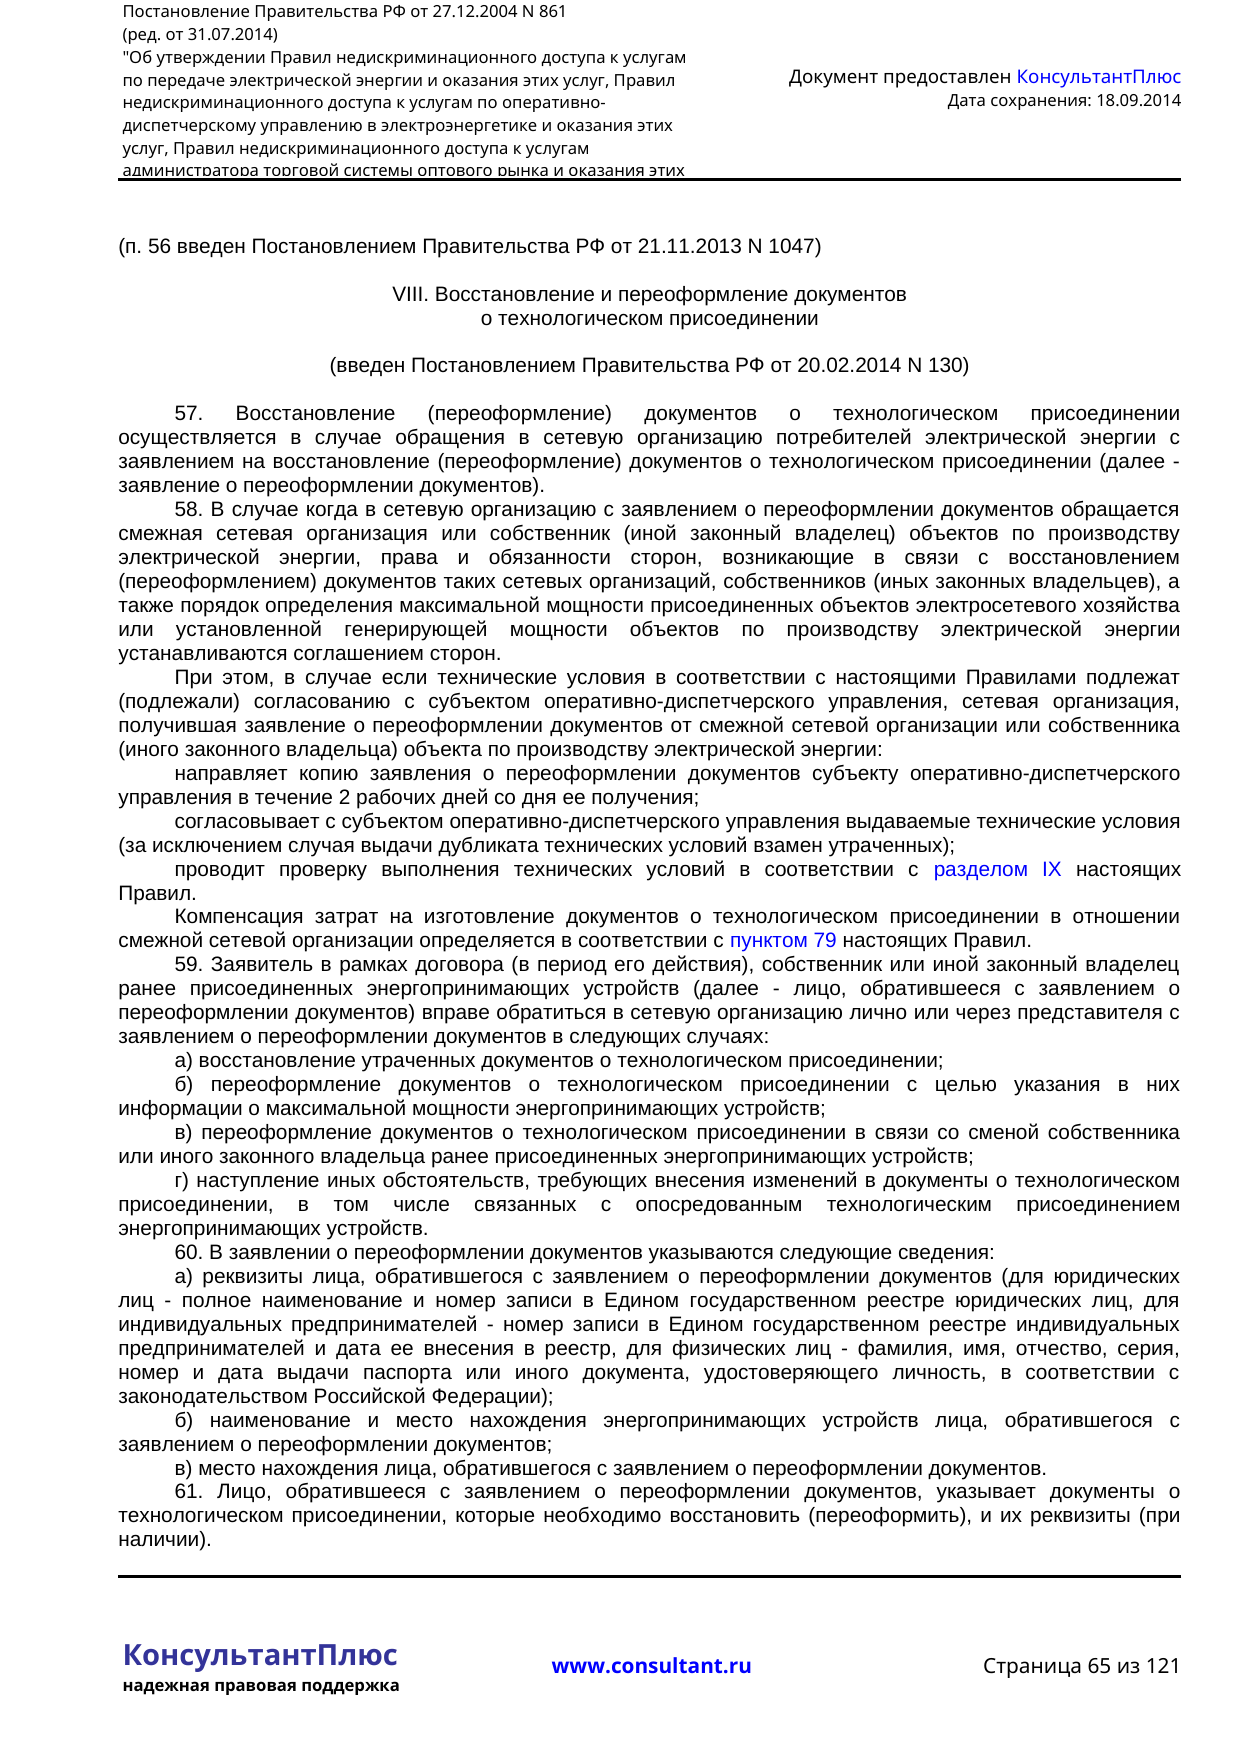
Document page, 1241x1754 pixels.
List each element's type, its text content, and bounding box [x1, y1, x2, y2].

text Компенсация затрат на изготовление документов о технологическом присоединении в отношении смежной сетевой организации определяется в соответствии с пунктом 79 настоящих Правил. [118, 904, 1181, 952]
text а) восстановление утраченных документов о технологическом присоединении; [118, 1048, 1181, 1072]
text При этом, в случае если технические условия в соответствии с настоящими Правилами подлежат (подлежали) согласованию с субъектом оперативно-диспетчерского управления, сетевая организация, получившая заявление о переоформлении документов от смежной сетевой организации или собственника (иного законного владельца) объекта по производству электрической энергии: [118, 665, 1181, 761]
text проводит проверку выполнения технических условий в соответствии с разделом IX настоящих Правил. [118, 856, 1181, 904]
text г) наступление иных обстоятельств, требующих внесения изменений в документы о технологическом присоединении, в том числе связанных с опосредованным технологическим присоединением энергопринимающих устройств. [118, 1168, 1181, 1240]
text 60. В заявлении о переоформлении документов указываются следующие сведения: [118, 1240, 1181, 1264]
text VIII. Восстановление и переоформление документов [118, 281, 1181, 305]
text б) переоформление документов о технологическом присоединении с целью указания в них информации о максимальной мощности энергопринимающих устройств; [118, 1072, 1181, 1120]
text 58. В случае когда в сетевую организацию с заявлением о переоформлении документов обращается смежная сетевая организация или собственник (иной законный владелец) объектов по производству электрической энергии, права и обязанности сторон, возникающие в связи с восстановлением (переоформлением) документов таких сетевых организаций, собственников (иных законных владельцев), а также порядок определения максимальной мощности присоединенных объектов электросетевого хозяйства или установленной генерирующей мощности объектов по производству электрической энергии устанавливаются соглашением сторон. [118, 497, 1181, 665]
text о технологическом присоединении [118, 305, 1181, 329]
text 59. Заявитель в рамках договора (в период его действия), собственник или иной законный владелец ранее присоединенных энергопринимающих устройств (далее - лицо, обратившееся с заявлением о переоформлении документов) вправе обратиться в сетевую организацию лично или через представителя с заявлением о переоформлении документов в следующих случаях: [118, 952, 1181, 1048]
text направляет копию заявления о переоформлении документов субъекту оперативно-диспетчерского управления в течение 2 рабочих дней со дня ее получения; [118, 761, 1181, 808]
text в) место нахождения лица, обратившегося с заявлением о переоформлении документов. [118, 1455, 1181, 1479]
text а) реквизиты лица, обратившегося с заявлением о переоформлении документов (для юридических лиц - полное наименование и номер записи в Едином государственном реестре юридических лиц, для индивидуальных предпринимателей - номер записи в Едином государственном реестре индивидуальных предпринимателей и дата ее внесения в реестр, для физических лиц - фамилия, имя, отчество, серия, номер и дата выдачи паспорта или иного документа, удостоверяющего личность, в соответствии с законодательством Российской Федерации); [118, 1264, 1181, 1407]
text (введен Постановлением Правительства РФ от 20.02.2014 N 130) [118, 353, 1181, 377]
text в) переоформление документов о технологическом присоединении в связи со сменой собственника или иного законного владельца ранее присоединенных энергопринимающих устройств; [118, 1120, 1181, 1168]
text (п. 56 введен Постановлением Правительства РФ от 21.11.2013 N 1047) [118, 233, 1181, 257]
text согласовывает с субъектом оперативно-диспетчерского управления выдаваемые технические условия (за исключением случая выдачи дубликата технических условий взамен утраченных); [118, 808, 1181, 856]
text 61. Лицо, обратившееся с заявлением о переоформлении документов, указывает документы о технологическом присоединении, которые необходимо восстановить (переоформить), и их реквизиты (при наличии). [118, 1479, 1181, 1551]
text 57. Восстановление (переоформление) документов о технологическом присоединении осуществляется в случае обращения в сетевую организацию потребителей электрической энергии с заявлением на восстановление (переоформление) документов о технологическом присоединении (далее - заявление о переоформлении документов). [118, 401, 1181, 497]
text б) наименование и место нахождения энергопринимающих устройств лица, обратившегося с заявлением о переоформлении документов; [118, 1407, 1181, 1455]
